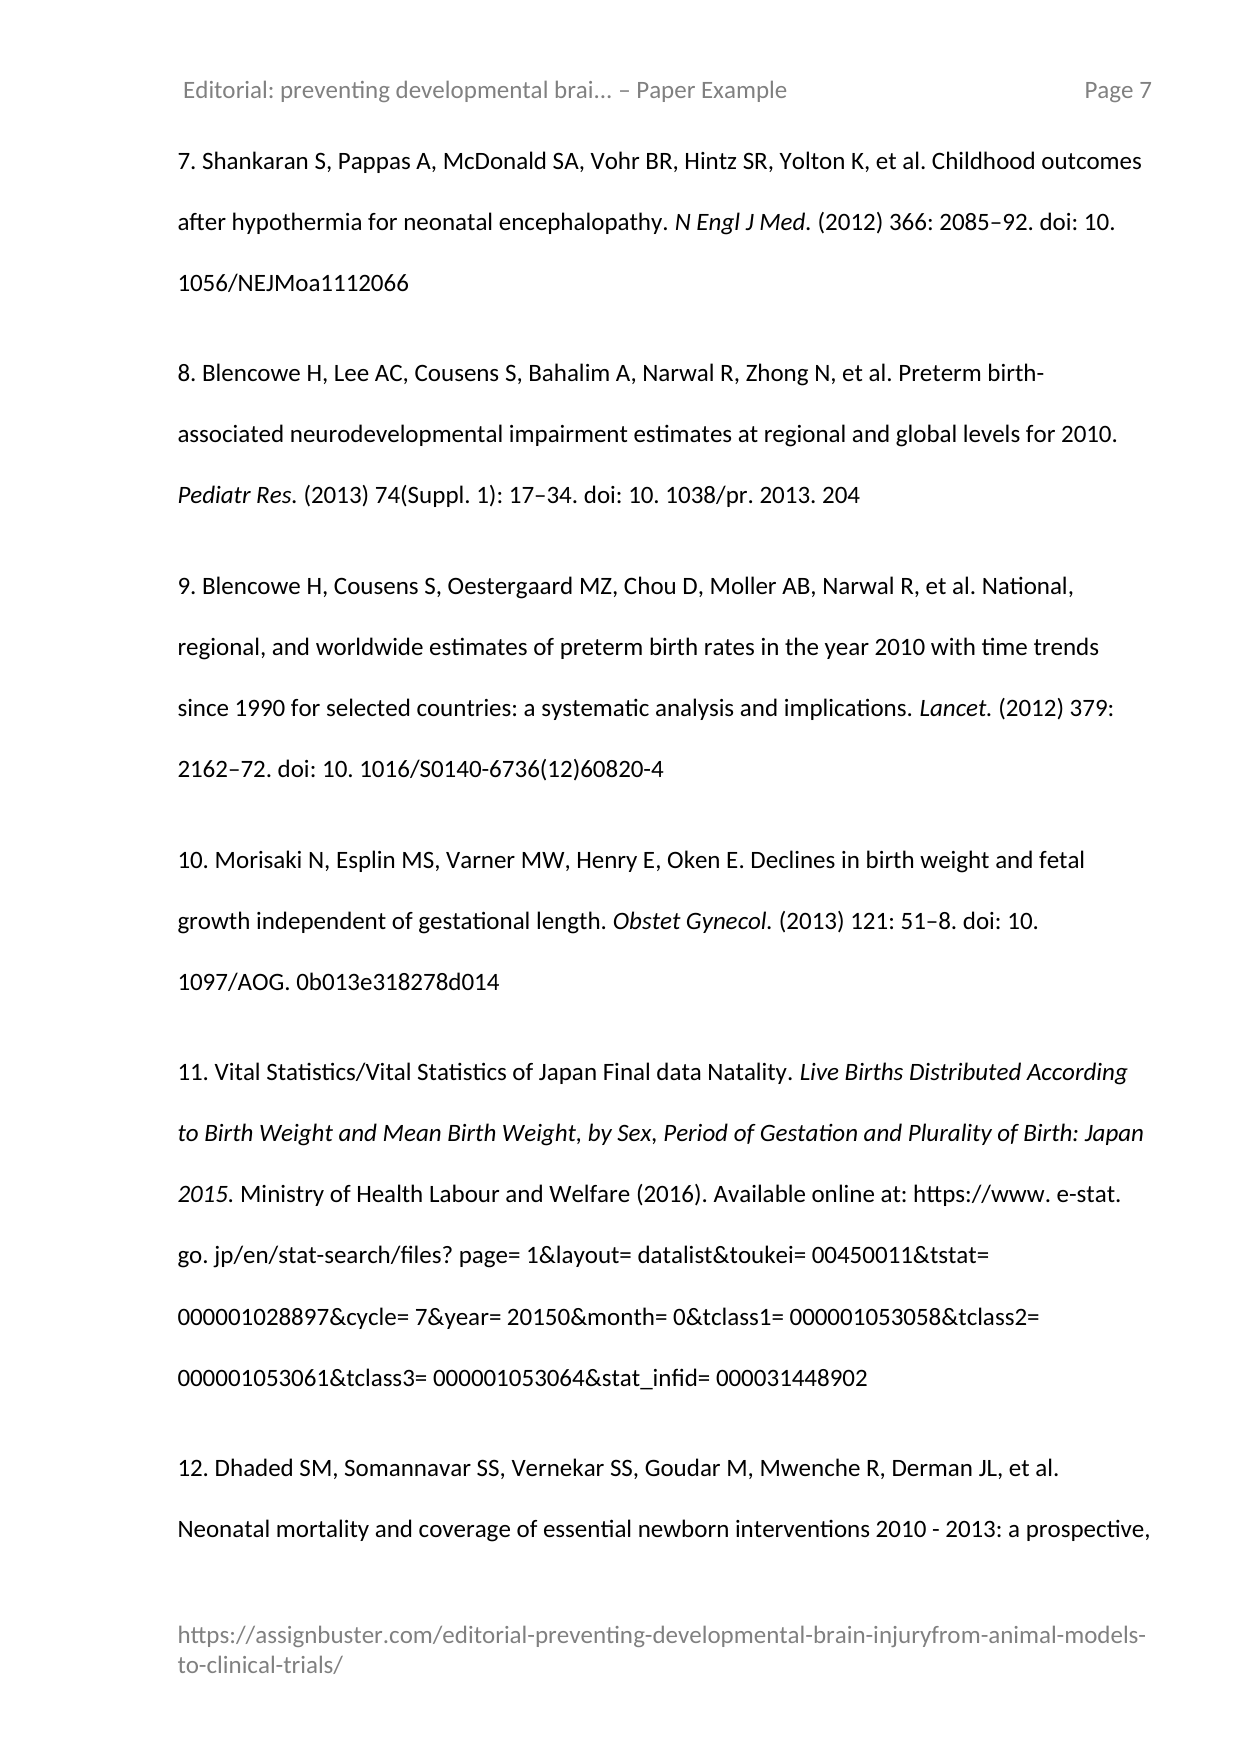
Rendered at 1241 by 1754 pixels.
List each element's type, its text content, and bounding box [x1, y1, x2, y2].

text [177, 1452, 1152, 1544]
text 8. Blencowe H, Lee AC, Cousens S, Bahalim A, Narwal R, Zhong N, et al. Preterm birth-associated neurodevelopmental impairment estimates at regional and global levels for 2010. Pediatr Res. (2013) 74(Suppl. 1): 17–34. doi: 10. 1038/pr. 2013. 204 [177, 358, 1152, 510]
text 7. Shankaran S, Pappas A, McDonald SA, Vohr BR, Hintz SR, Yolton K, et al. Childhood outcomes after hypothermia for neonatal encephalopathy. N Engl J Med. (2012) 366: 2085–92. doi: 10. 1056/NEJMoa1112066 [177, 145, 1152, 298]
text 9. Blencowe H, Cousens S, Oestergaard MZ, Chou D, Moller AB, Narwal R, et al. National, regional, and worldwide estimates of preterm birth rates in the year 2010 with time trends since 1990 for selected countries: a systematic analysis and implications. Lancet. (2012) 379: 2162–72. doi: 10. 1016/S0140-6736(12)60820-4 [177, 570, 1152, 784]
text 10. Morisaki N, Esplin MS, Varner MW, Henry E, Oken E. Declines in birth weight and fetal growth independent of gestational length. Obstet Gynecol. (2013) 121: 51–8. doi: 10. 1097/AOG. 0b013e318278d014 [177, 844, 1152, 996]
text 11. Vital Statistics/Vital Statistics of Japan Final data Natality. Live Births Distributed According to Birth Weight and Mean Birth Weight, by Sex, Period of Gestation and Plurality of Birth: Japan 2015. Ministry of Health Labour and Welfare (2016). Available online at: https://www. e-stat. go. jp/en/stat-search/files? page= 1&layout= datalist&toukei= 00450011&tstat= 000001028897&cycle= 7&year= 20150&month= 0&tclass1= 000001053058&tclass2= 000001053061&tclass3= 000001053064&stat_infid= 000031448902 [177, 1056, 1152, 1392]
